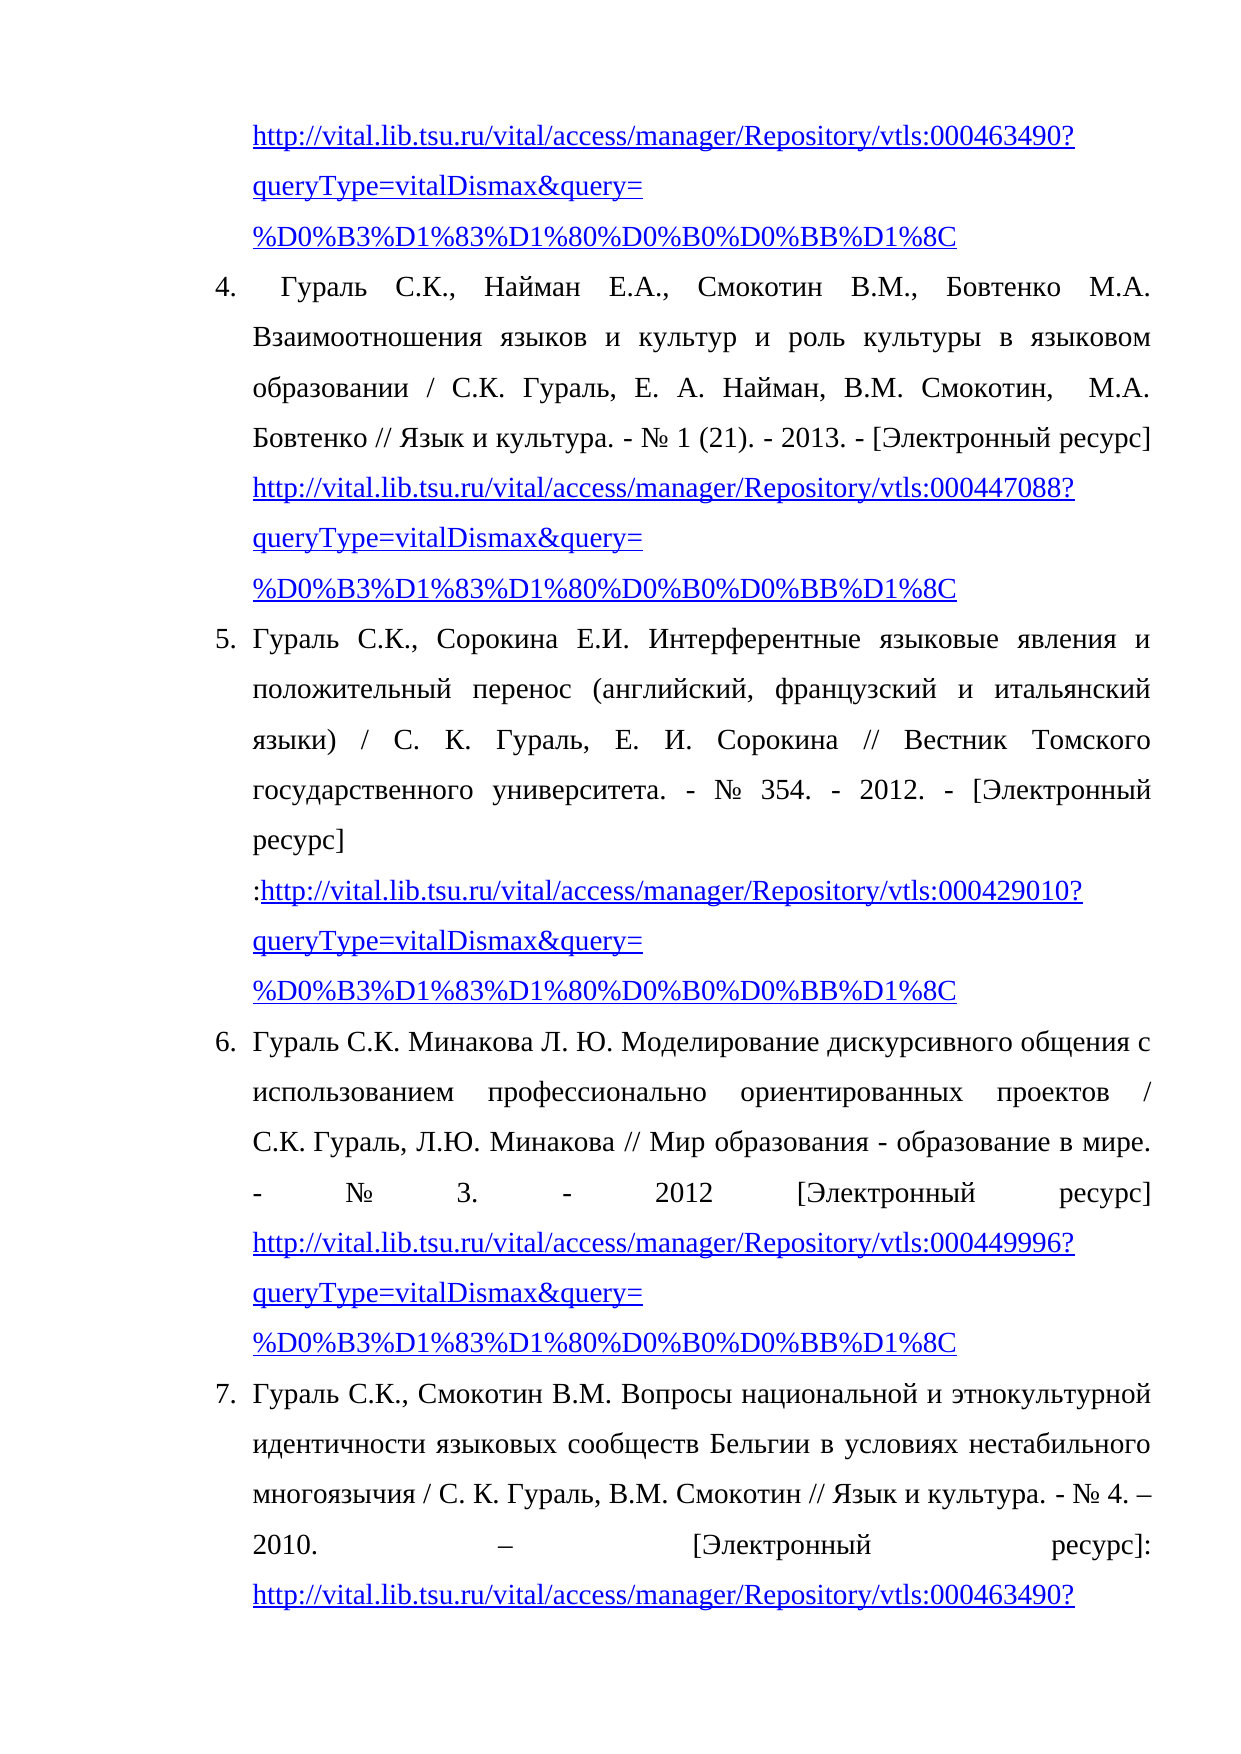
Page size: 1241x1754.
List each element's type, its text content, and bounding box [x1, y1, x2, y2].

list Гураль С.К., Найман Е.А., Смокотин В.М., Бовтенко М.А. Взаимоотношения языков и культур и роль культуры в языковом образовании / С.К. Гураль, Е. А. Найман, В.М. Смокотин, М.А. Бовтенко // Язык и культура. - № 1 (21). - 2013. - [Электронный ресурс] http://vital.lib.tsu.ru/vital/access/manager/Repository/vtls:000447088?queryType=vitalDismax&query=%D0%B3%D1%83%D1%80%D0%B0%D0%BB%D1%8C [215, 269, 1152, 604]
list Гураль С.К., Сорокина Е.И. Интерферентные языковые явления и положительный перенос (английский, французский и итальянский языки) / С. К. Гураль, Е. И. Сорокина // Вестник Томского государственного университета. - № 354. - 2012. - [Электронный ресурс]:http://vital.lib.tsu.ru/vital/access/manager/Repository/vtls:000429010?queryType=vitalDismax&query=%D0%B3%D1%83%D1%80%D0%B0%D0%BB%D1%8C [215, 621, 1152, 1007]
list Гураль С.К. Минакова Л. Ю. Моделирование дискурсивного общения с использованием профессионально ориентированных проектов / С.К. Гураль, Л.Ю. Минакова // Мир образования - образование в мире. - № 3. - 2012 [Электронный ресурс] http://vital.lib.tsu.ru/vital/access/manager/Repository/vtls:000449996?queryType=vitalDismax&query=%D0%B3%D1%83%D1%80%D0%B0%D0%BB%D1%8C [215, 1024, 1152, 1359]
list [215, 118, 1152, 252]
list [215, 1376, 1152, 1611]
